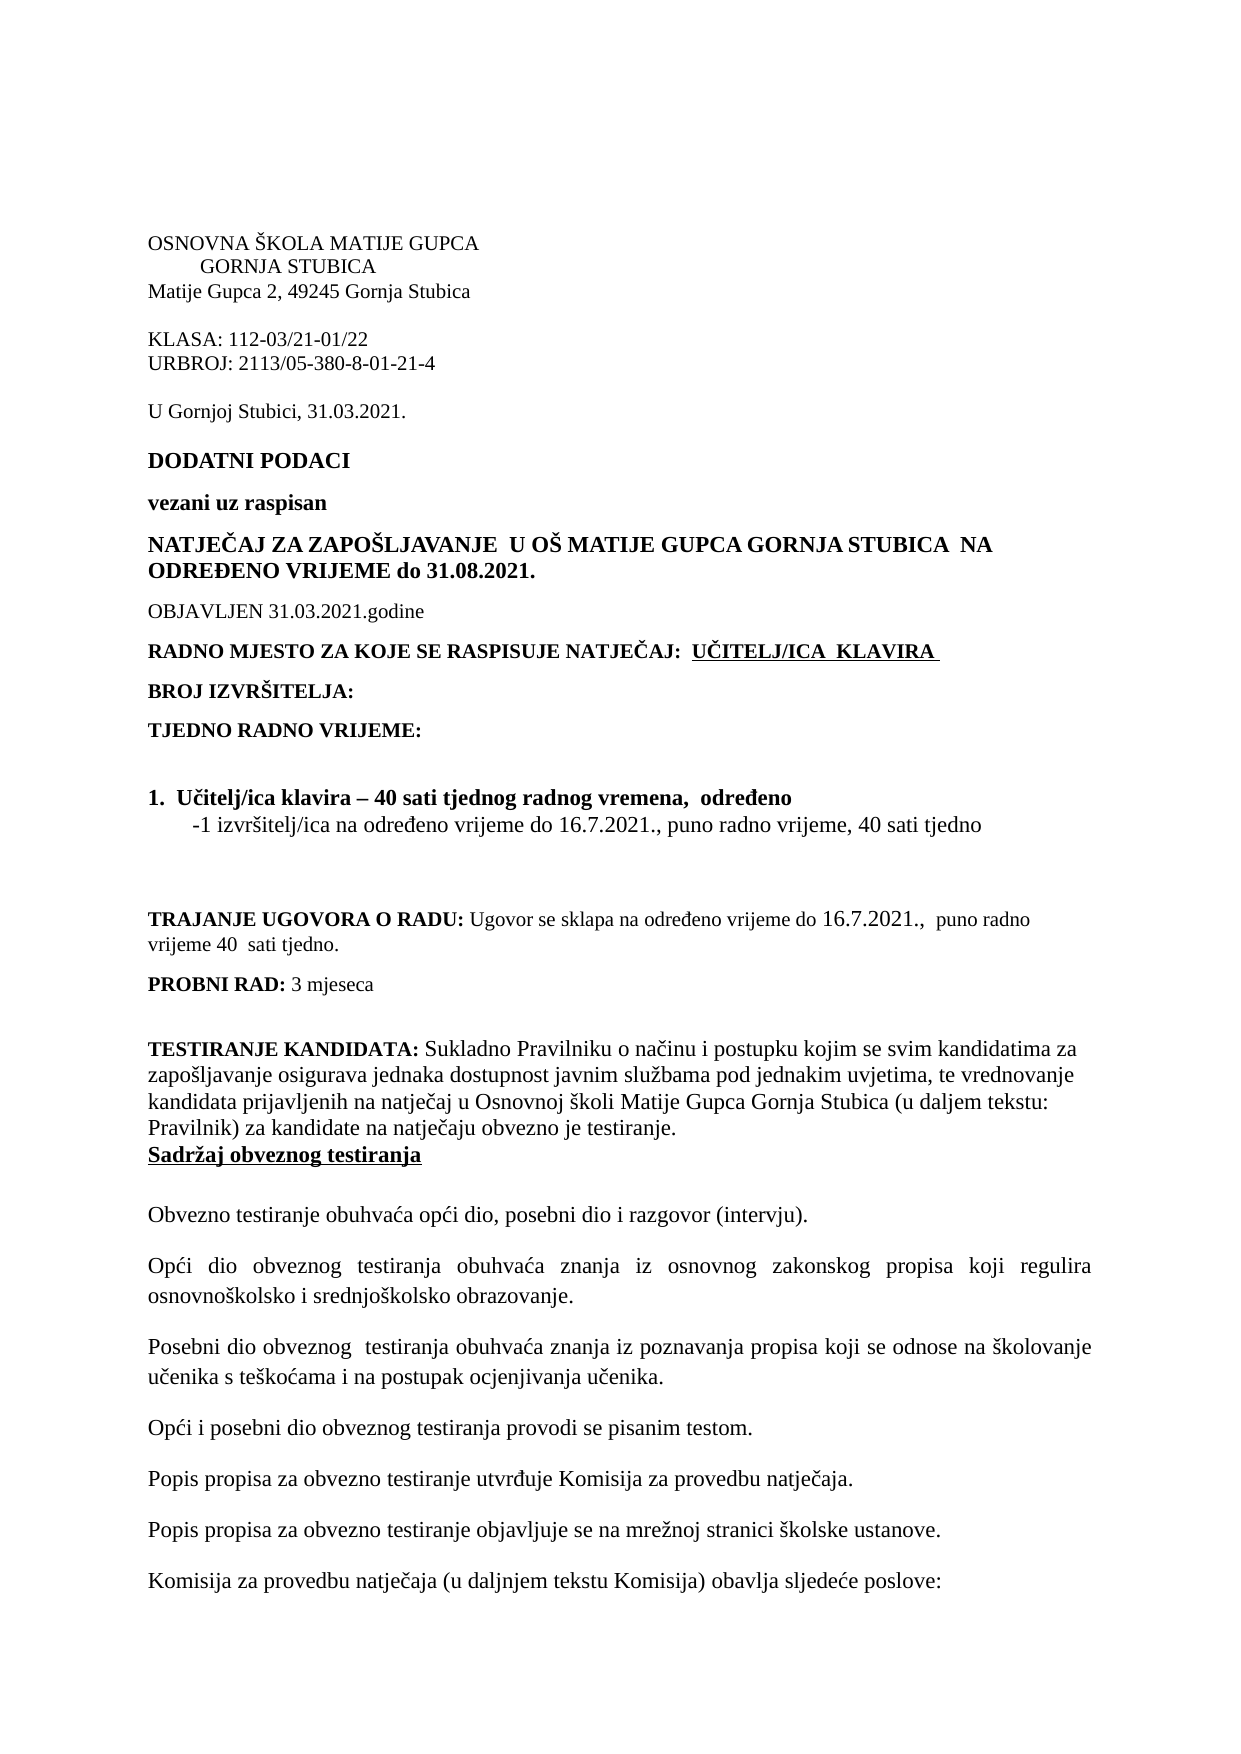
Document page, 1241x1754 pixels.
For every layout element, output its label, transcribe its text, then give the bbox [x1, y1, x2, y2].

text Posebni dio obveznog testiranja obuhvaća znanja iz poznavanja propisa koji se odnose na školovanje učenika s teškoćama i na postupak ocjenjivanja učenika. [148, 1333, 1093, 1390]
text OSNOVNA ŠKOLA MATIJE GUPCA [148, 230, 1093, 254]
text Sadržaj obveznog testiranja [148, 1141, 1093, 1167]
text vezani uz raspisan [148, 489, 1093, 515]
text BROJ IZVRŠITELJA: [148, 679, 1093, 703]
text DODATNI PODACI [148, 447, 1093, 473]
text Matije Gupca 2, 49245 Gornja Stubica [148, 278, 1093, 303]
text TJEDNO RADNO VRIJEME: [148, 718, 1093, 742]
text Popis propisa za obvezno testiranje objavljuje se na mrežnoj stranici školske ustanove. [148, 1517, 1093, 1543]
text Obvezno testiranje obuhvaća opći dio, posebni dio i razgovor (intervju). [148, 1201, 1093, 1227]
text NATJEČAJ ZA ZAPOŠLJAVANJE U OŠ MATIJE GUPCA GORNJA STUBICA NA ODREĐENO VRIJEME do 31.08.2021. [148, 531, 1093, 584]
text TESTIRANJE KANDIDATA: Sukladno Pravilniku o načinu i postupku kojim se svim kandidatima za zapošljavanje osigurava jednaka dostupnost javnim službama pod jednakim uvjetima, te vrednovanje kandidata prijavljenih na natječaj u Osnovnoj školi Matije Gupca Gornja Stubica (u daljem tekstu: Pravilnik) za kandidate na natječaju obvezno je testiranje. [148, 1035, 1093, 1141]
text Popis propisa za obvezno testiranje utvrđuje Komisija za provedbu natječaja. [148, 1466, 1093, 1492]
text Opći dio obveznog testiranja obuhvaća znanja iz osnovnog zakonskog propisa koji regulira osnovnoškolsko i srednjoškolsko obrazovanje. [148, 1252, 1093, 1308]
text Komisija za provedbu natječaja (u daljnjem tekstu Komisija) obavlja sljedeće poslove: [148, 1568, 1093, 1594]
text 1. Učitelj/ica klavira – 40 sati tjednog radnog vremena, određeno [148, 784, 1093, 811]
text OBJAVLJEN 31.03.2021.godine [148, 599, 1093, 623]
text PROBNI RAD: 3 mjeseca [148, 971, 1093, 996]
text KLASA: 112-03/21-01/22 URBROJ: 2113/05-380-8-01-21-4 [148, 327, 1093, 399]
text GORNJA STUBICA [148, 254, 1093, 278]
text RADNO MJESTO ZA KOJE SE RASPISUJE NATJEČAJ: UČITELJ/ICA KLAVIRA [148, 639, 1093, 663]
text Opći i posebni dio obveznog testiranja provodi se pisanim testom. [148, 1414, 1093, 1441]
text U Gornjoj Stubici, 31.03.2021. [148, 399, 1093, 423]
text -1 izvršitelj/ica na određeno vrijeme do 16.7.2021., puno radno vrijeme, 40 sati tjedno [192, 811, 1093, 837]
text TRAJANJE UGOVORA O RADU: Ugovor se sklapa na određeno vrijeme do 16.7.2021., puno radno vrijeme 40 sati tjedno. [148, 905, 1093, 956]
